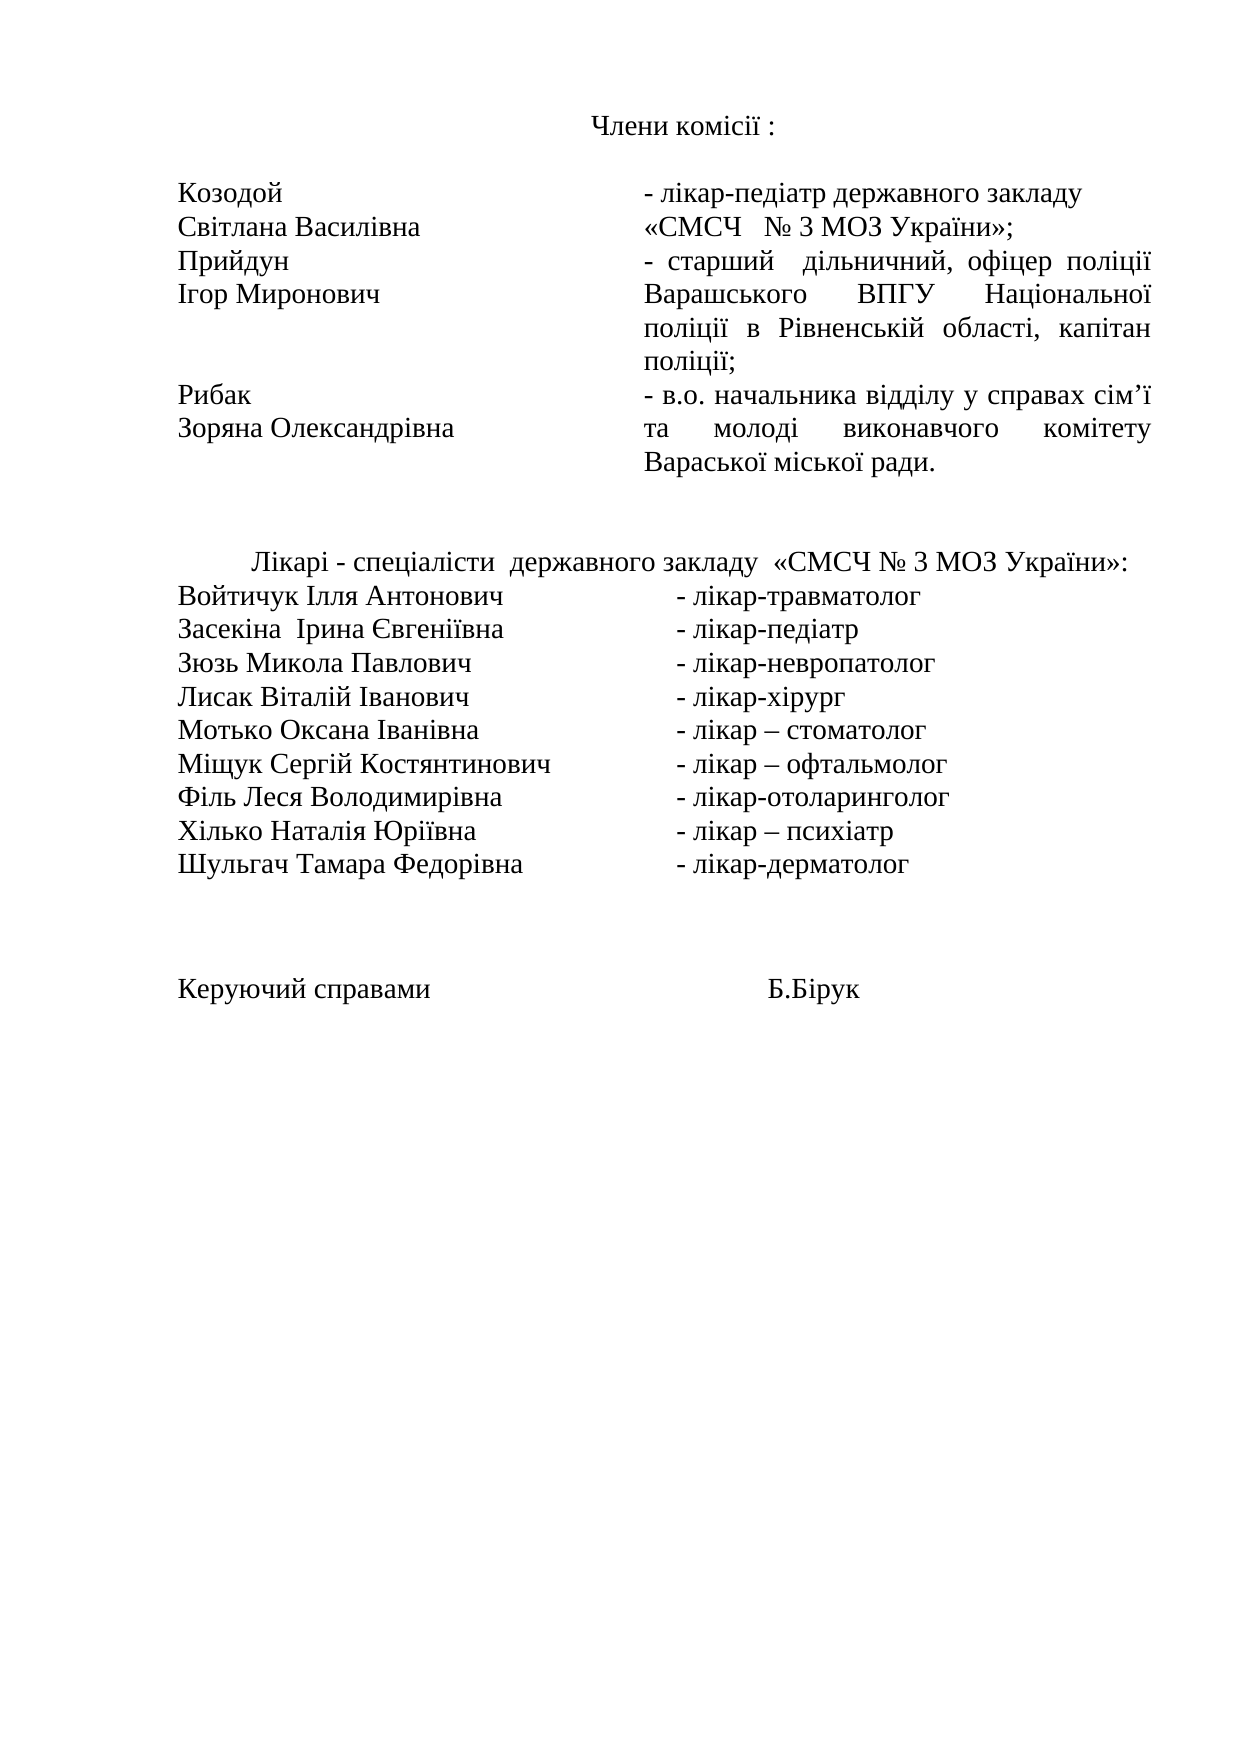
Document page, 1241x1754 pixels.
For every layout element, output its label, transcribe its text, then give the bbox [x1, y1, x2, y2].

text Члени комісії : [215, 108, 1152, 142]
table_header - лікар-травматолог - лікар-педіатр - лікар-невропатолог - лікар-хірург - лікар – стоматолог - лікар – офтальмолог - лікар-отоларинголог - лікар – психіатр - лікар-дерматолог [665, 578, 1163, 880]
table_header - лікар-педіатр державного закладу «СМСЧ № 3 МОЗ України»; - старший дільничний, офіцер поліції Варашського ВПГУ Національної поліції в Рівненській області, капітан поліції; - в.о. начальника відділу у справах сім’ї та молоді виконавчого комітету Вараської міської ради. [632, 176, 1163, 511]
text Лікарі - спеціалісти державного закладу «СМСЧ № 3 МОЗ України»: [177, 544, 1152, 578]
table_header Козодой Світлана Василівна Прийдун Ігор Миронович Рибак Зоряна Олександрівна [166, 176, 632, 511]
text Керуючий справами Б.Бірук [177, 971, 1152, 1004]
table_header Войтичук Ілля Антонович Засекіна Ірина Євгеніївна Зюзь Микола Павлович Лисак Віталій Іванович Мотько Оксана Іванівна Міщук Сергій Костянтинович Філь Леся Володимирівна Хілько Наталія Юріївна Шульгач Тамара Федорівна [166, 578, 665, 880]
